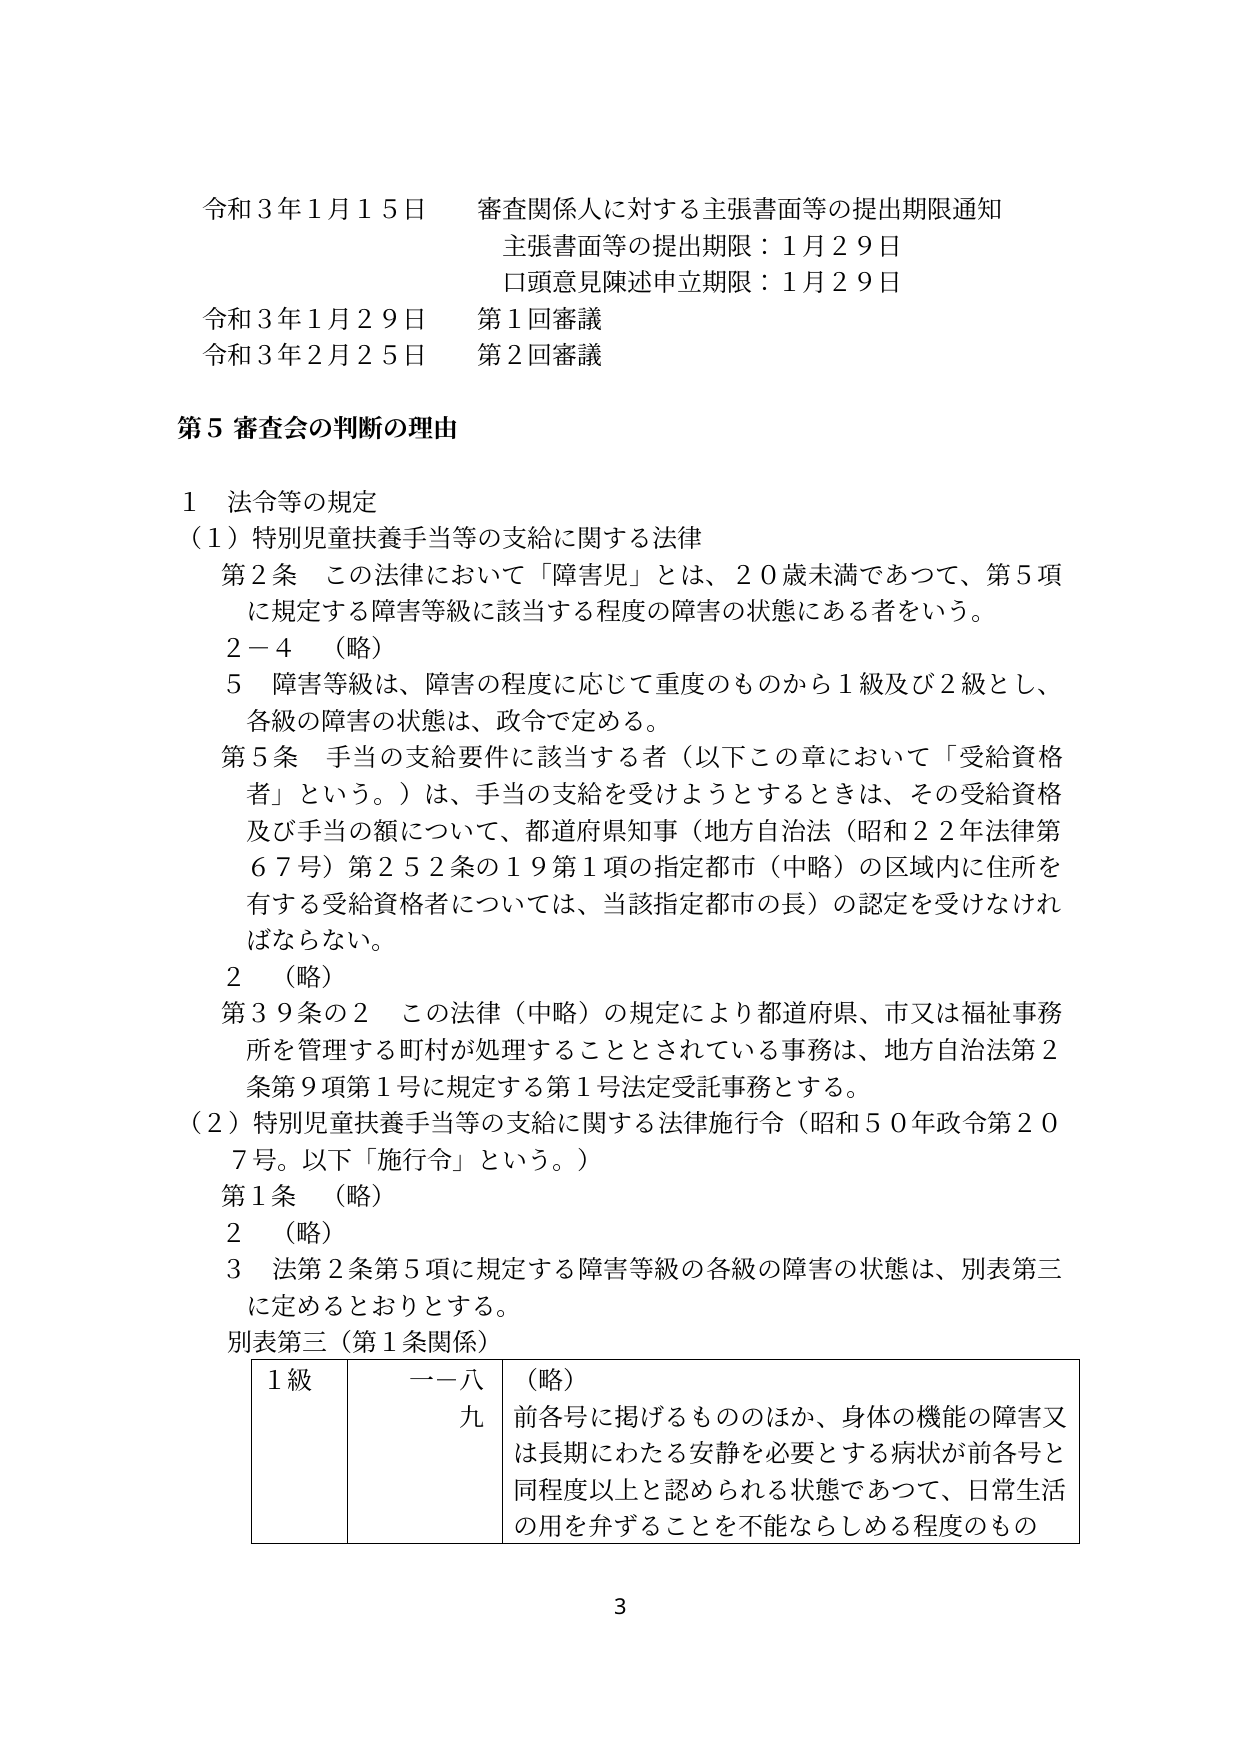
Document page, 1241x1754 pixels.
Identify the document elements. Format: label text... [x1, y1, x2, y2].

text 口頭意見陳述申立期限：１月２９日 [177, 262, 1063, 299]
text 第３９条の２ この法律（中略）の規定により都道府県、市又は福祉事務所を管理する町村が処理することとされている事務は、地方自治法第２条第９項第１号に規定する第１号法定受託事務とする。 [221, 994, 1063, 1103]
text ３ 法第２条第５項に規定する障害等級の各級の障害の状態は、別表第三に定めるとおりとする。 [221, 1250, 1063, 1323]
text ２ （略） [221, 957, 1063, 994]
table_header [503, 1360, 1079, 1543]
text 第２条 この法律において「障害児」とは、２０歳未満であつて、第５項に規定する障害等級に該当する程度の障害の状態にある者をいう。 [221, 555, 1063, 628]
text 第５条 手当の支給要件に該当する者（以下この章において「受給資格者」という。）は、手当の支給を受けようとするときは、その受給資格及び手当の額について、都道府県知事（地方自治法（昭和２２年法律第６７号）第２５２条の１９第１項の指定都市（中略）の区域内に住所を有する受給資格者については、当該指定都市の長）の認定を受けなければならない。 [221, 738, 1063, 957]
text 令和３年２月２５日 第２回審議 [177, 336, 1063, 372]
text 令和３年１月２９日 第１回審議 [177, 299, 1063, 336]
text （２）特別児童扶養手当等の支給に関する法律施行令（昭和５０年政令第２０７号。以下「施行令」という。） [177, 1103, 1063, 1177]
text 第５ 審査会の判断の理由 [177, 409, 1063, 445]
text 第１条 （略） [221, 1177, 1063, 1213]
text 主張書面等の提出期限：１月２９日 [177, 226, 1063, 262]
table_header １級 [252, 1360, 347, 1543]
text 令和３年１月１５日 審査関係人に対する主張書面等の提出期限通知 [177, 189, 1063, 226]
table_header 一－八 九 十 十一 [348, 1360, 502, 1543]
text ２ （略） [221, 1213, 1063, 1250]
text １ 法令等の規定 [177, 482, 1063, 518]
text （１）特別児童扶養手当等の支給に関する法律 [177, 518, 1063, 555]
text ２－４ （略） [221, 628, 1063, 665]
text 別表第三（第１条関係） [177, 1323, 1063, 1359]
text ５ 障害等級は、障害の程度に応じて重度のものから１級及び２級とし、各級の障害の状態は、政令で定める。 [221, 665, 1063, 738]
